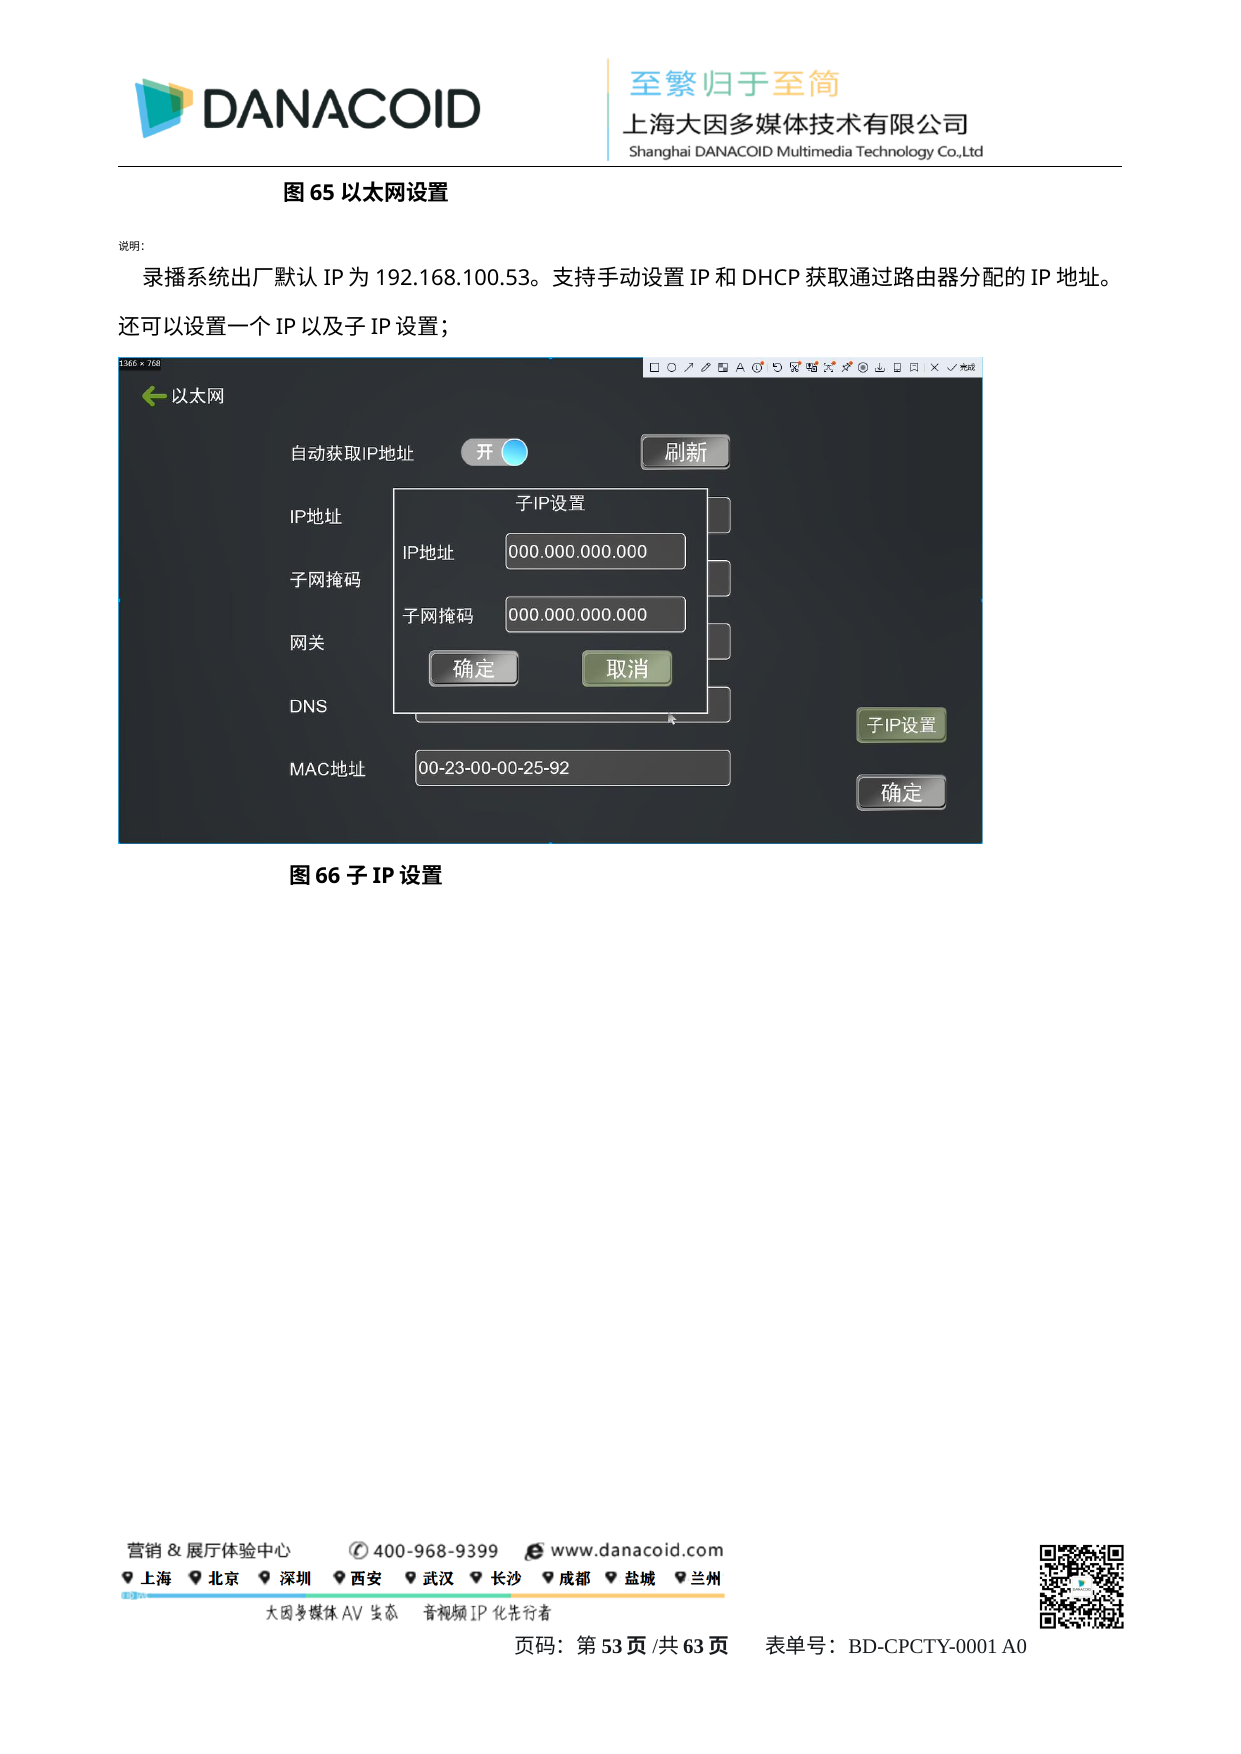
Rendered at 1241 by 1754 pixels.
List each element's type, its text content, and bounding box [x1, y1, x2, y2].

picture [1033, 1538, 1130, 1635]
picture [118, 1515, 731, 1630]
picture [118, 357, 983, 844]
picture [601, 47, 992, 165]
text 图66 子IP设置 [118, 857, 1122, 890]
picture [122, 52, 485, 165]
text 图65 以太网设置 [118, 175, 1122, 208]
text 录播系统出厂默认IP为192.168.100.53。支持手动设置IP和DHCP获取通过路由器分配的IP地址。还可以设置一个IP以及子IP设置； [118, 260, 1122, 341]
subtitle 说明： [118, 223, 1122, 256]
